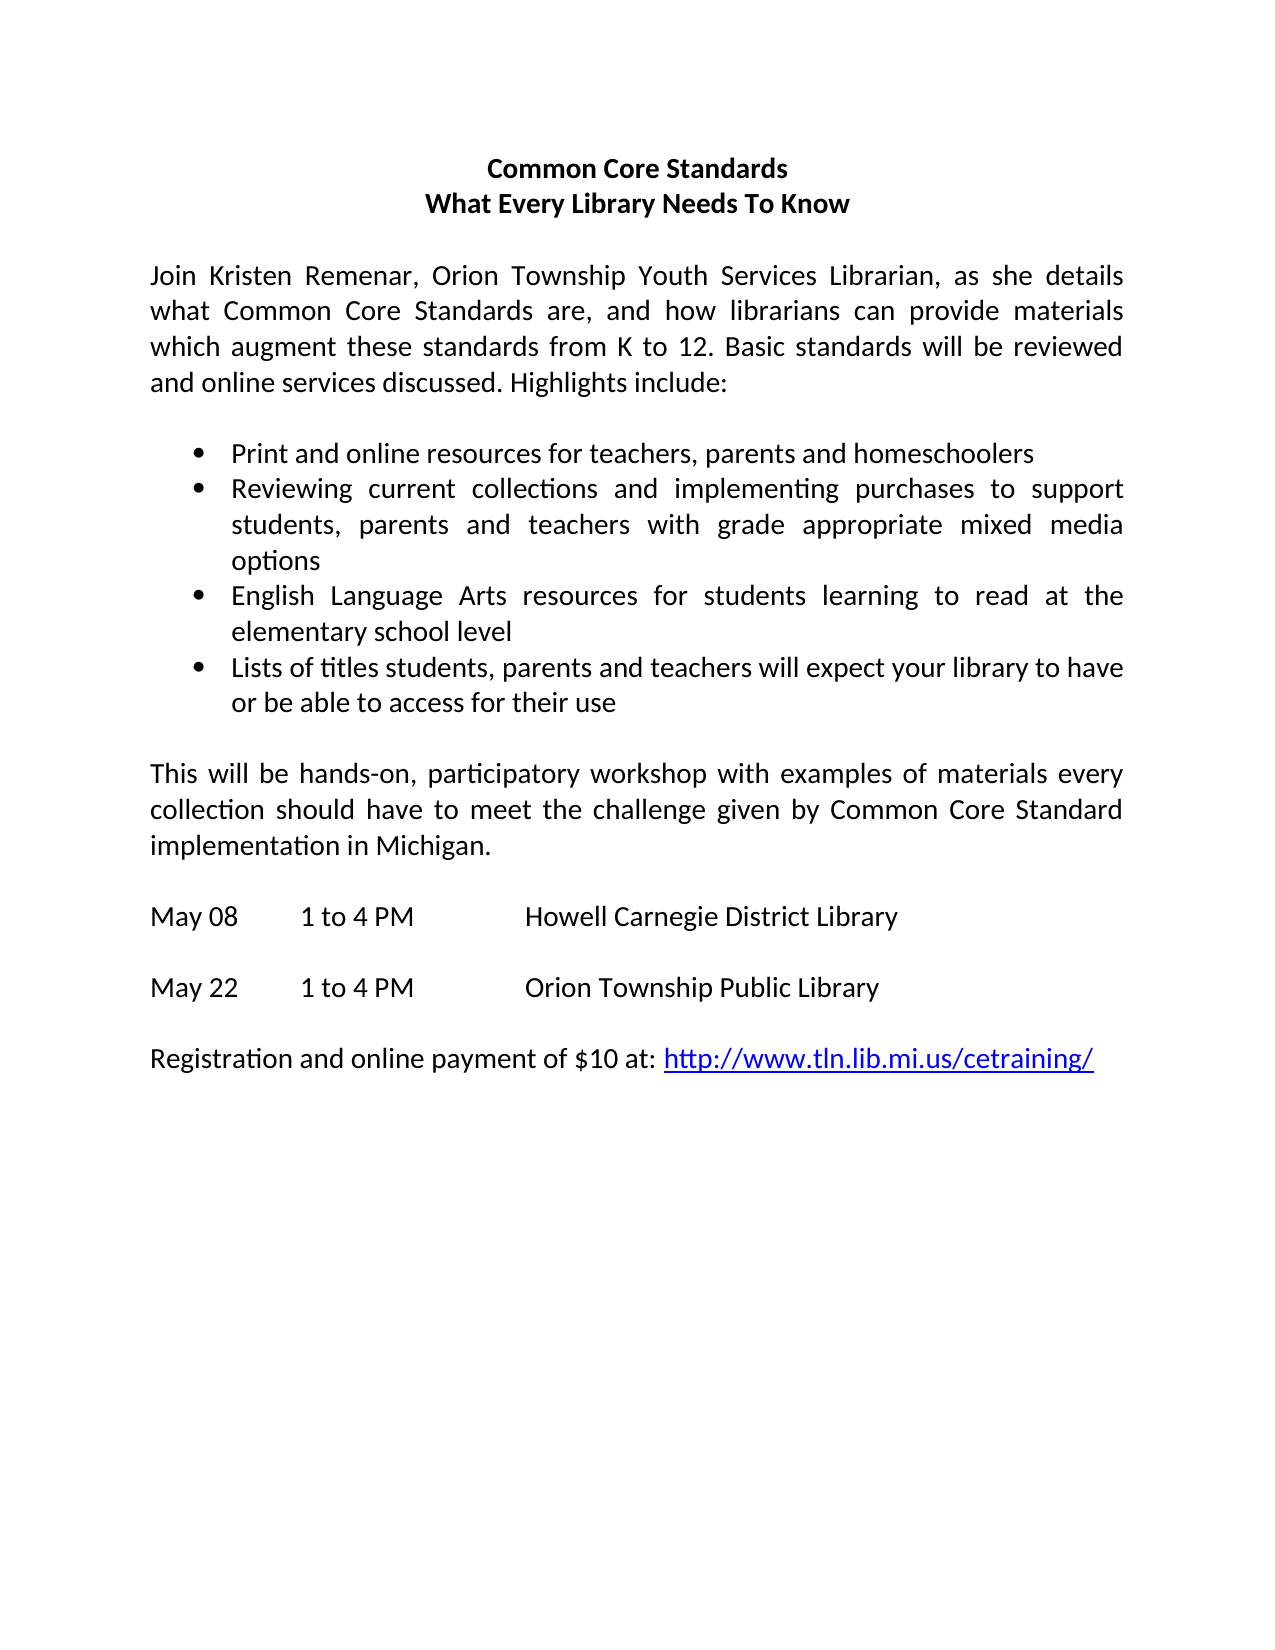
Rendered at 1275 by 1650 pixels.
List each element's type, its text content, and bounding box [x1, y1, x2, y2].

text What Every Library Needs To Know [150, 186, 1125, 221]
list Lists of titles students, parents and teachers will expect your library to have or be able to access for their use [194, 649, 1125, 720]
text May 22 1 to 4 PM Orion Township Public Library [150, 969, 1125, 1005]
text Registration and online payment of $10 at: http://www.tln.lib.mi.us/cetraining/ [150, 1041, 1125, 1076]
text Join Kristen Remenar, Orion Township Youth Services Librarian, as she details what Common Core Standards are, and how librarians can provide materials which augment these standards from K to 12. Basic standards will be reviewed and online services discussed. Highlights include: [150, 257, 1125, 399]
list English Language Arts resources for students learning to read at the elementary school level [194, 577, 1125, 649]
list Reviewing current collections and implementing purchases to support students, parents and teachers with grade appropriate mixed media options [194, 471, 1125, 577]
text This will be hands-on, participatory workshop with examples of materials every collection should have to meet the challenge given by Common Core Standard implementation in Michigan. [150, 756, 1125, 862]
text Common Core Standards [150, 150, 1125, 186]
list Print and online resources for teachers, parents and homeschoolers [194, 435, 1125, 471]
text May 08 1 to 4 PM Howell Carnegie District Library [150, 898, 1125, 934]
